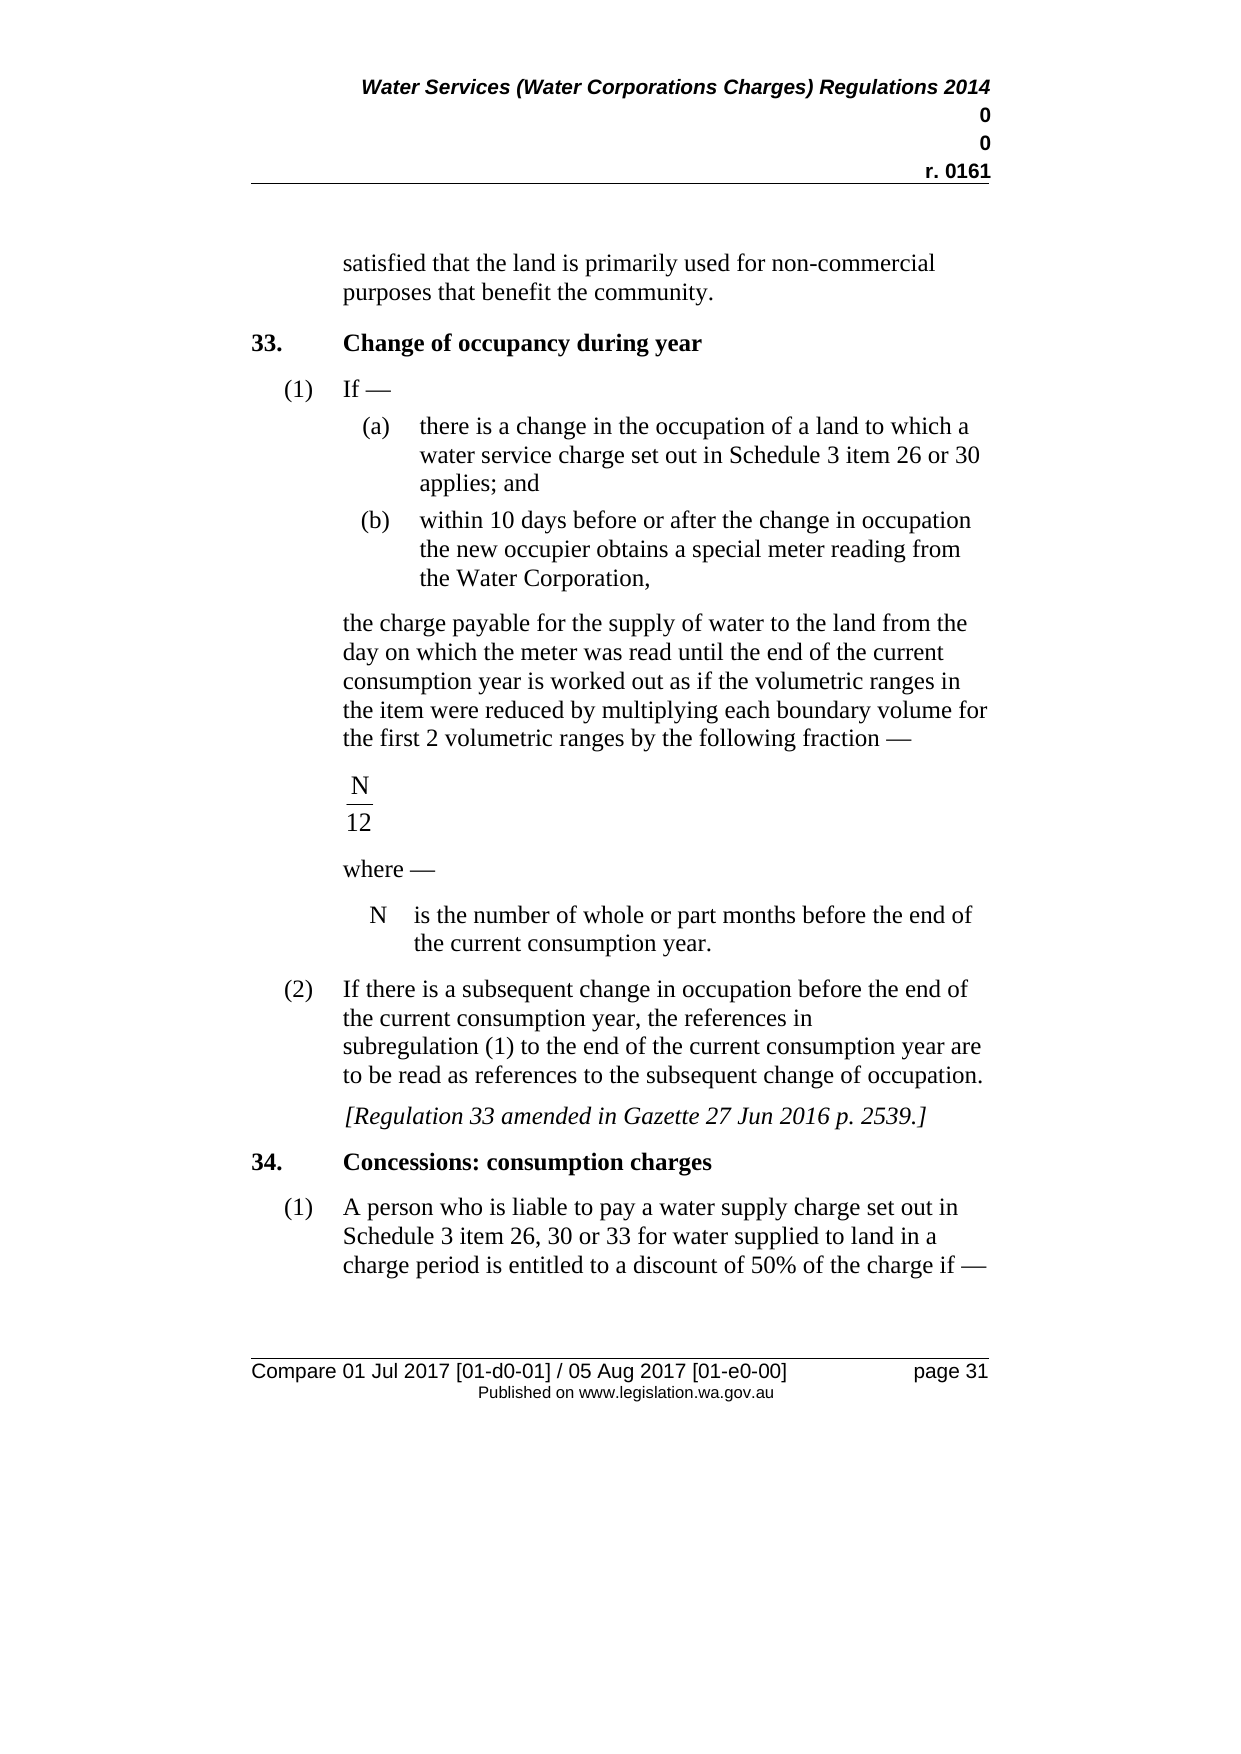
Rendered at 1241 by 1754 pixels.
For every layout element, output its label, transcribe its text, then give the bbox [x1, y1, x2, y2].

text (2) If there is a subsequent change in occupation before the end of the current consumption year, the references in subregulation (1) to the end of the current consumption year are to be read as references to the subsequent change of occupation. [251, 974, 989, 1089]
text [Regulation 33 amended in Gazette 27 Jun 2016 p. 2539.] [251, 1101, 989, 1130]
text (1) A person who is liable to pay a water supply charge set out in Schedule 3 item 26, 30 or 33 for water supplied to land in a charge period is entitled to a discount of 50% of the charge if — [251, 1192, 989, 1278]
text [251, 248, 989, 306]
text (1) If — [251, 374, 989, 403]
text where — [251, 854, 989, 883]
subtitle 33. Change of occupancy during year [251, 328, 989, 357]
text (b) within 10 days before or after the change in occupation the new occupier obtains a special meter reading from the Water Corporation, [251, 506, 989, 592]
text N is the number of whole or part months before the end of the current consumption year. [251, 900, 989, 957]
subtitle 34. Concessions: consumption charges [251, 1147, 989, 1176]
text the charge payable for the supply of water to the land from the day on which the meter was read until the end of the current consumption year is worked out as if the volumetric ranges in the item were reduced by multiplying each boundary volume for the first 2 volumetric ranges by the following fraction — [251, 608, 989, 752]
text (a) there is a change in the occupation of a land to which a water service charge set out in Schedule 3 item 26 or 30 applies; and [251, 411, 989, 497]
